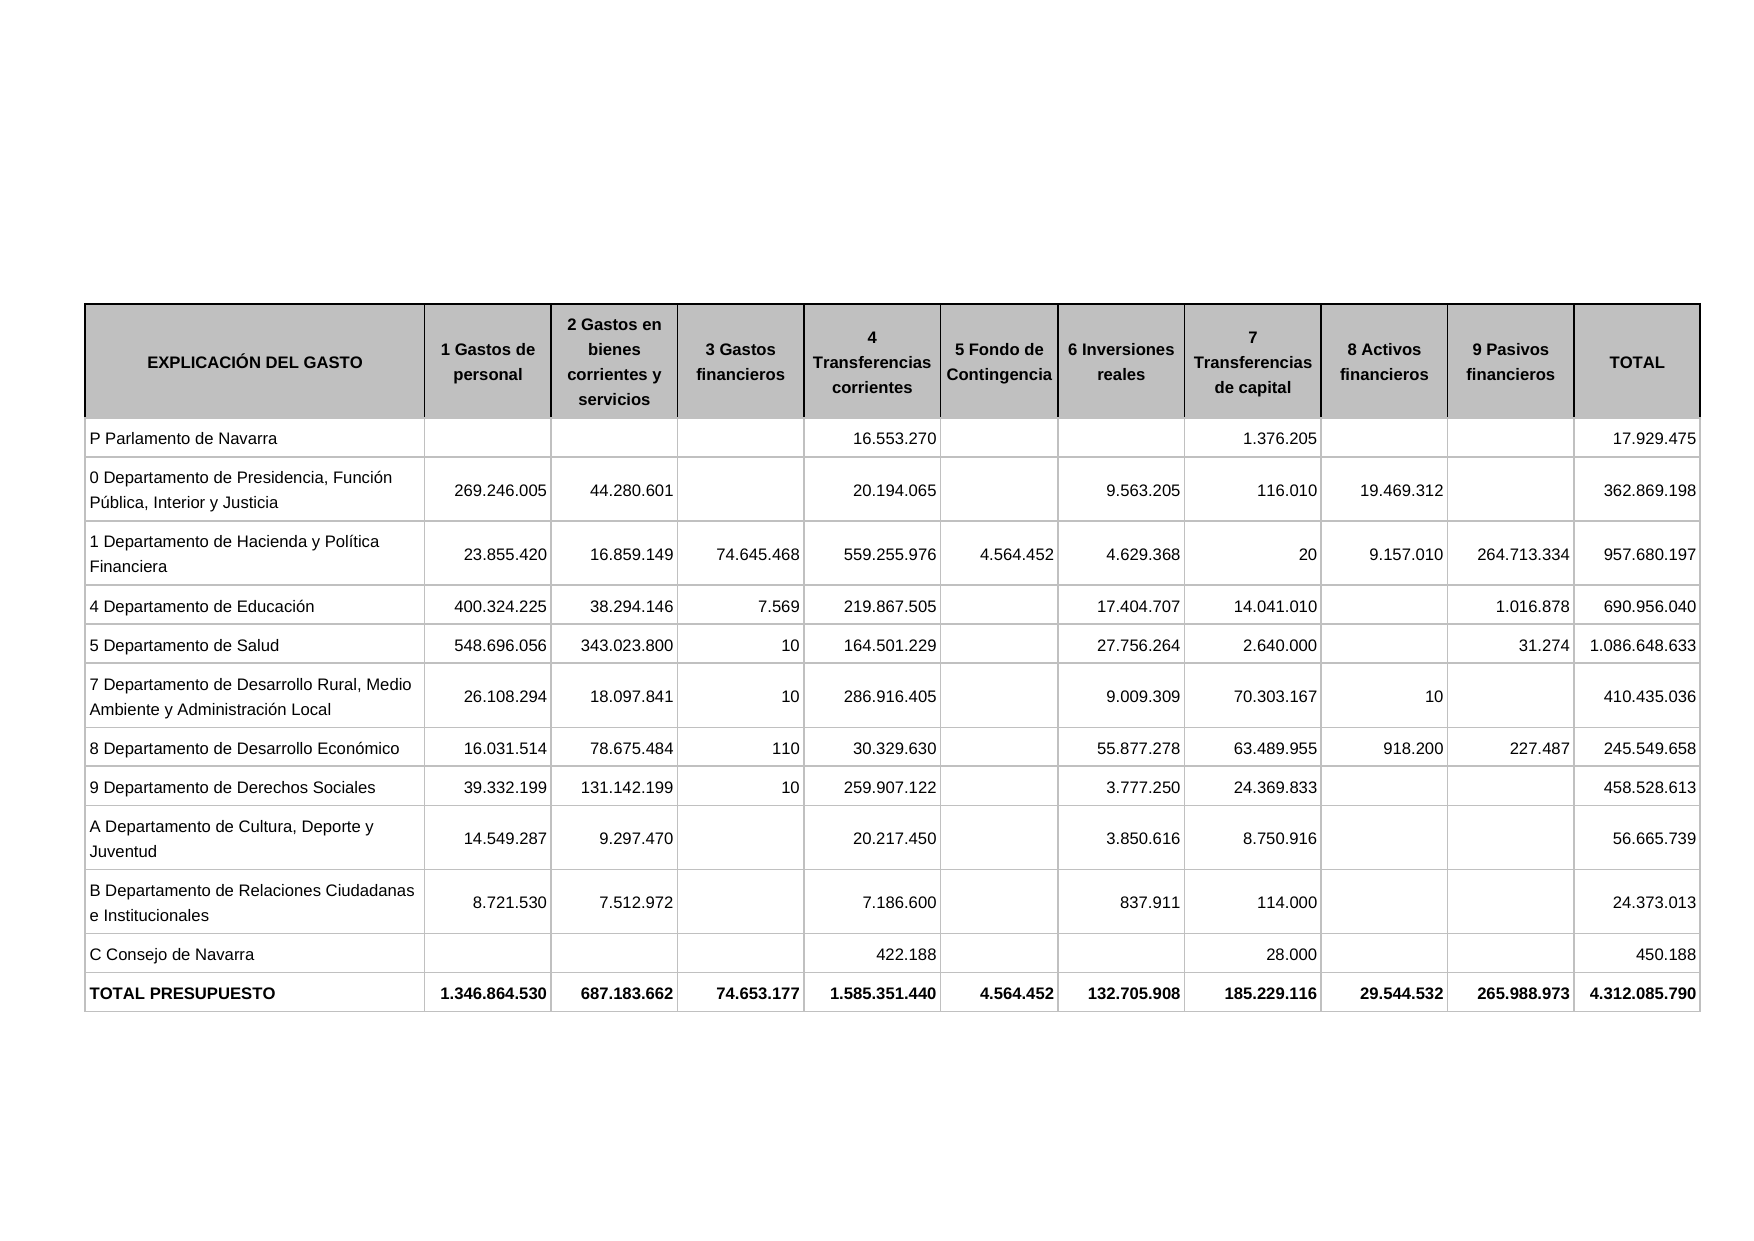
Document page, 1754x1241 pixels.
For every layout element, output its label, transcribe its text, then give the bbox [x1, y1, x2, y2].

table_cell [941, 625, 1057, 662]
table_cell 4.312.085.790 [1575, 973, 1699, 1011]
table_cell 1.016.878 [1448, 586, 1573, 623]
table_cell [1322, 870, 1447, 933]
table_cell 17.929.475 [1575, 419, 1699, 456]
table_header 4 Transferencias corrientes [805, 305, 940, 417]
table_cell [1448, 458, 1573, 520]
table_cell [678, 934, 803, 972]
table_cell 265.988.973 [1448, 973, 1573, 1011]
table_cell [941, 458, 1057, 520]
table_cell 422.188 [805, 934, 940, 972]
table_cell 16.859.149 [552, 522, 677, 584]
table_header 7 Transferencias de capital [1185, 305, 1320, 417]
table_cell 31.274 [1448, 625, 1573, 662]
table_cell 44.280.601 [552, 458, 677, 520]
table_cell 1 Departamento de Hacienda y Política Financiera [86, 522, 424, 584]
table_cell 410.435.036 [1575, 664, 1699, 726]
table_cell 957.680.197 [1575, 522, 1699, 584]
table_cell 110 [678, 728, 803, 765]
table_cell 9.563.205 [1059, 458, 1184, 520]
table_cell [1322, 767, 1447, 804]
table_cell 74.645.468 [678, 522, 803, 584]
table_cell 837.911 [1059, 870, 1184, 933]
table_cell 400.324.225 [425, 586, 550, 623]
table_cell 14.041.010 [1185, 586, 1320, 623]
table_cell [1448, 870, 1573, 933]
table_cell [1322, 806, 1447, 868]
table_cell 10 [678, 664, 803, 726]
table_cell [1059, 934, 1184, 972]
table_cell [425, 419, 550, 456]
table_cell 29.544.532 [1322, 973, 1447, 1011]
table_cell 0 Departamento de Presidencia, Función Pública, Interior y Justicia [86, 458, 424, 520]
table_cell 458.528.613 [1575, 767, 1699, 804]
table_header 2 Gastos en bienes corrientes y servicios [552, 305, 677, 417]
table_cell 5 Departamento de Salud [86, 625, 424, 662]
table_cell 10 [1322, 664, 1447, 726]
table_cell [941, 728, 1057, 765]
table_cell 687.183.662 [552, 973, 677, 1011]
table_cell 8 Departamento de Desarrollo Económico [86, 728, 424, 765]
table_cell [678, 870, 803, 933]
table_cell [941, 664, 1057, 726]
table_cell [678, 419, 803, 456]
table_header 9 Pasivos financieros [1448, 305, 1573, 417]
table_cell 16.553.270 [805, 419, 940, 456]
table_cell P Parlamento de Navarra [86, 419, 424, 456]
table_cell 690.956.040 [1575, 586, 1699, 623]
table_cell 559.255.976 [805, 522, 940, 584]
table_cell [941, 806, 1057, 868]
table_cell 132.705.908 [1059, 973, 1184, 1011]
table_cell 18.097.841 [552, 664, 677, 726]
table_cell 450.188 [1575, 934, 1699, 972]
table_cell 1.376.205 [1185, 419, 1320, 456]
table_cell 219.867.505 [805, 586, 940, 623]
table_cell 7.186.600 [805, 870, 940, 933]
table_cell 131.142.199 [552, 767, 677, 804]
table_header TOTAL [1575, 305, 1699, 417]
table_cell [941, 767, 1057, 804]
table_cell [1448, 767, 1573, 804]
table_cell 4.564.452 [941, 973, 1057, 1011]
table_cell 56.665.739 [1575, 806, 1699, 868]
table_cell [941, 419, 1057, 456]
table_cell 63.489.955 [1185, 728, 1320, 765]
table_header 6 Inversiones reales [1059, 305, 1184, 417]
table_cell [1322, 934, 1447, 972]
table_cell 10 [678, 767, 803, 804]
table_cell [1448, 934, 1573, 972]
table_cell 17.404.707 [1059, 586, 1184, 623]
table_header 5 Fondo de Contingencia [941, 305, 1057, 417]
table_cell 164.501.229 [805, 625, 940, 662]
table_cell [941, 870, 1057, 933]
table_cell 264.713.334 [1448, 522, 1573, 584]
table_cell 74.653.177 [678, 973, 803, 1011]
table_cell [941, 586, 1057, 623]
table_cell [1322, 419, 1447, 456]
table_cell 8.750.916 [1185, 806, 1320, 868]
table_cell [1448, 664, 1573, 726]
table_cell [552, 934, 677, 972]
table_cell 9.157.010 [1322, 522, 1447, 584]
table_cell 7 Departamento de Desarrollo Rural, Medio Ambiente y Administración Local [86, 664, 424, 726]
table_cell 14.549.287 [425, 806, 550, 868]
table_cell 286.916.405 [805, 664, 940, 726]
table_cell [1059, 419, 1184, 456]
table_cell [1448, 806, 1573, 868]
table_cell 185.229.116 [1185, 973, 1320, 1011]
table_cell 20 [1185, 522, 1320, 584]
table_cell 114.000 [1185, 870, 1320, 933]
table_cell [678, 458, 803, 520]
table_cell 10 [678, 625, 803, 662]
table_cell 918.200 [1322, 728, 1447, 765]
table_cell 16.031.514 [425, 728, 550, 765]
table_cell 9.297.470 [552, 806, 677, 868]
table_cell 39.332.199 [425, 767, 550, 804]
table_cell 362.869.198 [1575, 458, 1699, 520]
table_cell [678, 806, 803, 868]
table_cell [941, 934, 1057, 972]
table_header EXPLICACIÓN DEL GASTO [86, 305, 424, 417]
table_cell B Departamento de Relaciones Ciudadanas e Institucionales [86, 870, 424, 933]
table_cell 20.194.065 [805, 458, 940, 520]
table_cell 27.756.264 [1059, 625, 1184, 662]
table_cell 2.640.000 [1185, 625, 1320, 662]
table_cell 55.877.278 [1059, 728, 1184, 765]
table_cell 1.086.648.633 [1575, 625, 1699, 662]
table_cell 3.777.250 [1059, 767, 1184, 804]
table_cell [425, 934, 550, 972]
table_header 1 Gastos de personal [425, 305, 550, 417]
table_cell 9 Departamento de Derechos Sociales [86, 767, 424, 804]
table_cell 269.246.005 [425, 458, 550, 520]
table_cell 1.585.351.440 [805, 973, 940, 1011]
table_cell [1322, 625, 1447, 662]
table_cell [1448, 419, 1573, 456]
table_cell 19.469.312 [1322, 458, 1447, 520]
table_cell 20.217.450 [805, 806, 940, 868]
table_cell 4.629.368 [1059, 522, 1184, 584]
table_cell 227.487 [1448, 728, 1573, 765]
table_cell 24.373.013 [1575, 870, 1699, 933]
table_cell 4.564.452 [941, 522, 1057, 584]
table_cell 23.855.420 [425, 522, 550, 584]
table_cell 116.010 [1185, 458, 1320, 520]
table_cell 9.009.309 [1059, 664, 1184, 726]
table_cell 8.721.530 [425, 870, 550, 933]
table_cell 548.696.056 [425, 625, 550, 662]
table_cell [1322, 586, 1447, 623]
table_cell 3.850.616 [1059, 806, 1184, 868]
table_cell 1.346.864.530 [425, 973, 550, 1011]
table_cell 7.512.972 [552, 870, 677, 933]
table_cell 26.108.294 [425, 664, 550, 726]
table_cell 70.303.167 [1185, 664, 1320, 726]
table_cell 38.294.146 [552, 586, 677, 623]
table_header 8 Activos financieros [1322, 305, 1447, 417]
table_cell 4 Departamento de Educación [86, 586, 424, 623]
table_cell TOTAL PRESUPUESTO [86, 973, 424, 1011]
table_header 3 Gastos financieros [678, 305, 803, 417]
table_cell 78.675.484 [552, 728, 677, 765]
table_cell 343.023.800 [552, 625, 677, 662]
table_cell 28.000 [1185, 934, 1320, 972]
table_cell C Consejo de Navarra [86, 934, 424, 972]
table_cell 7.569 [678, 586, 803, 623]
table_cell 259.907.122 [805, 767, 940, 804]
table_cell 245.549.658 [1575, 728, 1699, 765]
table_cell 30.329.630 [805, 728, 940, 765]
table_cell [552, 419, 677, 456]
table_cell 24.369.833 [1185, 767, 1320, 804]
table_cell A Departamento de Cultura, Deporte y Juventud [86, 806, 424, 868]
